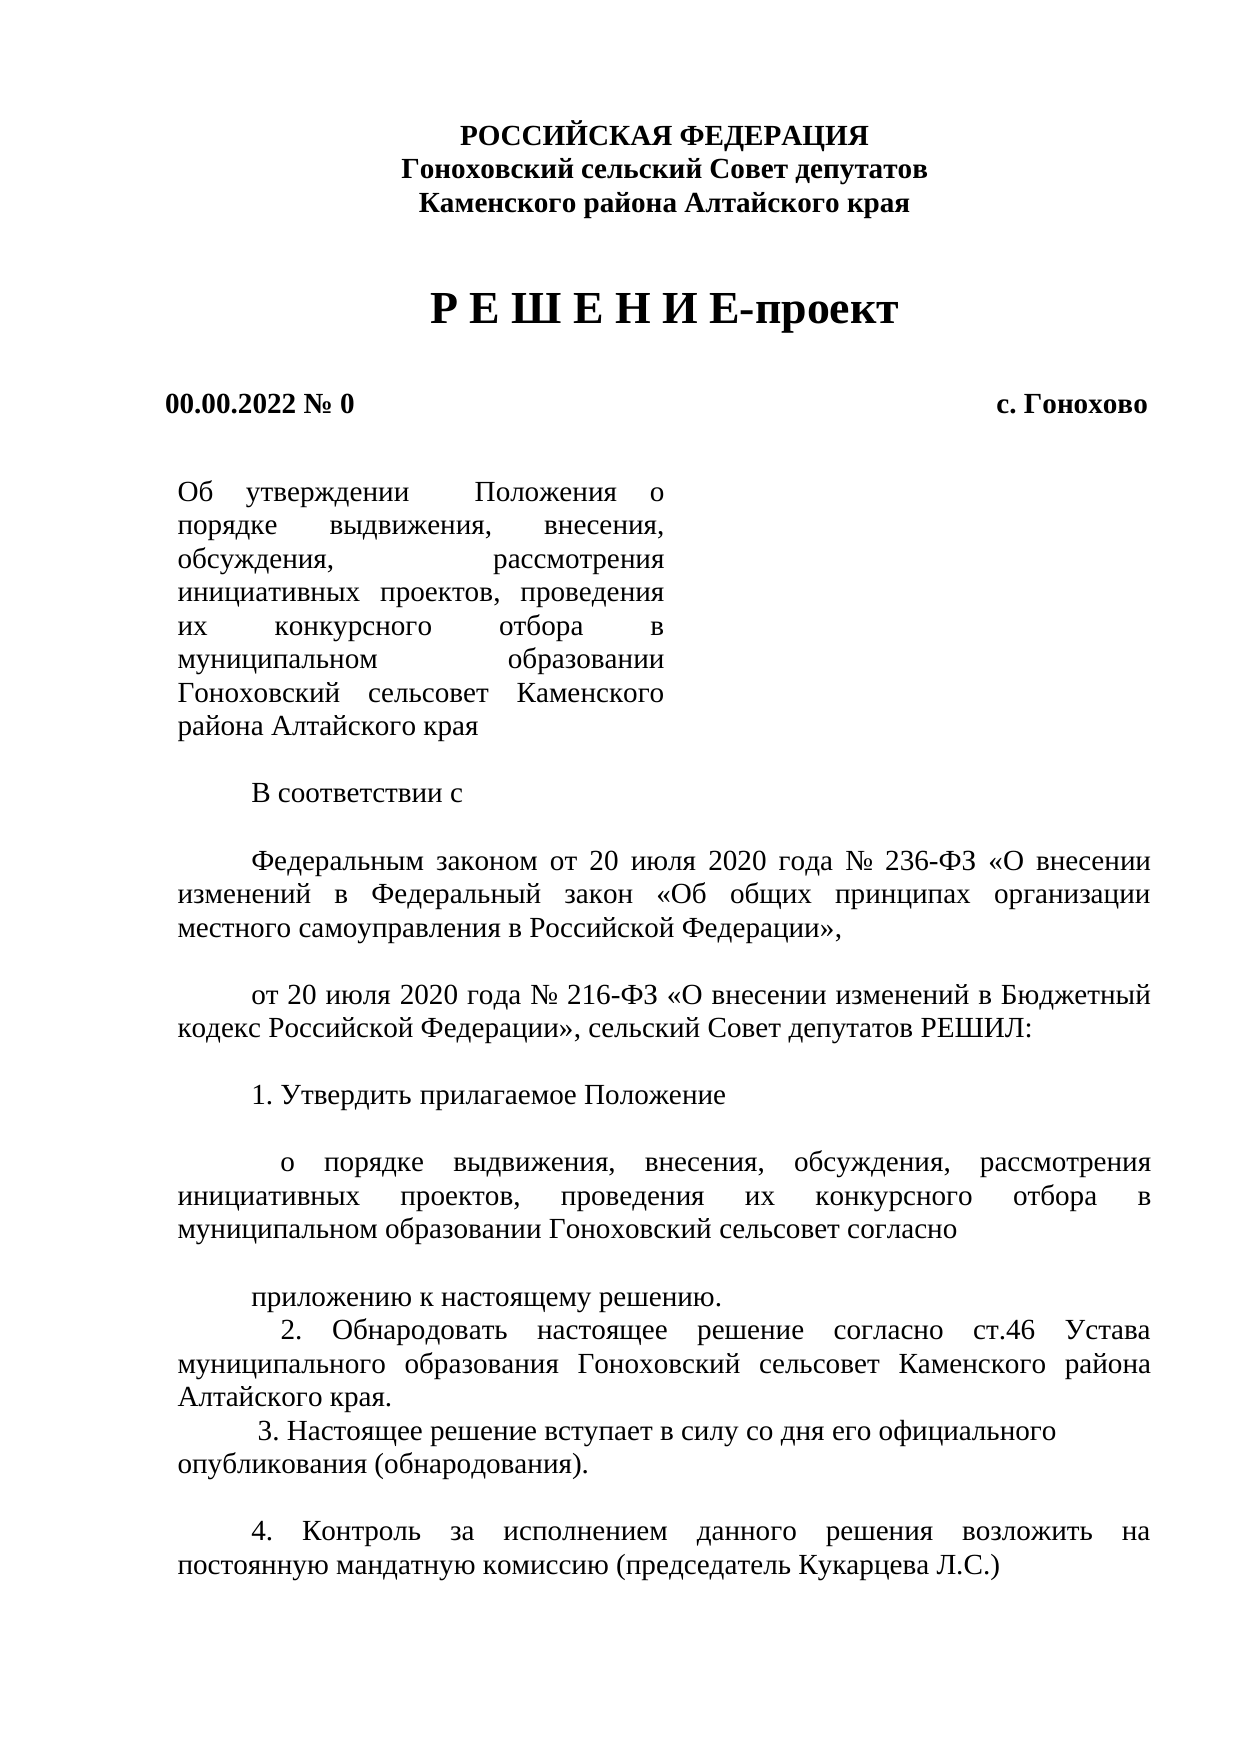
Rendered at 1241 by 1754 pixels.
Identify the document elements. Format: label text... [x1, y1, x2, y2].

text от 20 июля 2020 года № 216-ФЗ «О внесении изменений в Бюджетный кодекс Российской Федерации», сельский Совет депутатов РЕШИЛ: [177, 977, 1152, 1044]
subtitle Каменского района Алтайского края [177, 185, 1152, 219]
text опубликования (обнародования). [177, 1446, 1152, 1480]
text Федеральным законом от 20 июля 2020 года № 236-ФЗ «О внесении изменений в Федеральный закон «Об общих принципах организации местного самоуправления в Российской Федерации», [177, 843, 1152, 943]
text 2. Обнародовать настоящее решение согласно ст.46 Устава муниципального образования Гоноховский сельсовет Каменского района Алтайского края. [177, 1312, 1152, 1413]
text Об утверждении Положения о порядке выдвижения, внесения, обсуждения, рассмотрения инициативных проектов, проведения их конкурсного отбора в муниципальном образовании Гоноховский сельсовет Каменского района Алтайского края [177, 474, 664, 742]
text 4. Контроль за исполнением данного решения возложить на постоянную мандатную комиссию (председатель Кукарцева Л.С.) [177, 1513, 1152, 1581]
text 1. Утвердить прилагаемое Положение [177, 1077, 1152, 1111]
text приложению к настоящему решению. [177, 1279, 1152, 1312]
subtitle РОССИЙСКАЯ ФЕДЕРАЦИЯ [177, 118, 1152, 152]
subtitle Гоноховский сельский Совет депутатов [177, 152, 1152, 185]
subtitle Р Е Ш Е Н И Е-проект [177, 281, 1152, 333]
text о порядке выдвижения, внесения, обсуждения, рассмотрения инициативных проектов, проведения их конкурсного отбора в муниципальном образовании Гоноховский сельсовет согласно [177, 1144, 1152, 1245]
text 3. Настоящее решение вступает в силу со дня его официального [177, 1413, 1152, 1446]
text В соответствии с [177, 776, 1152, 809]
text 00.00.2022 № 0 с. Гонохово [165, 386, 1152, 420]
